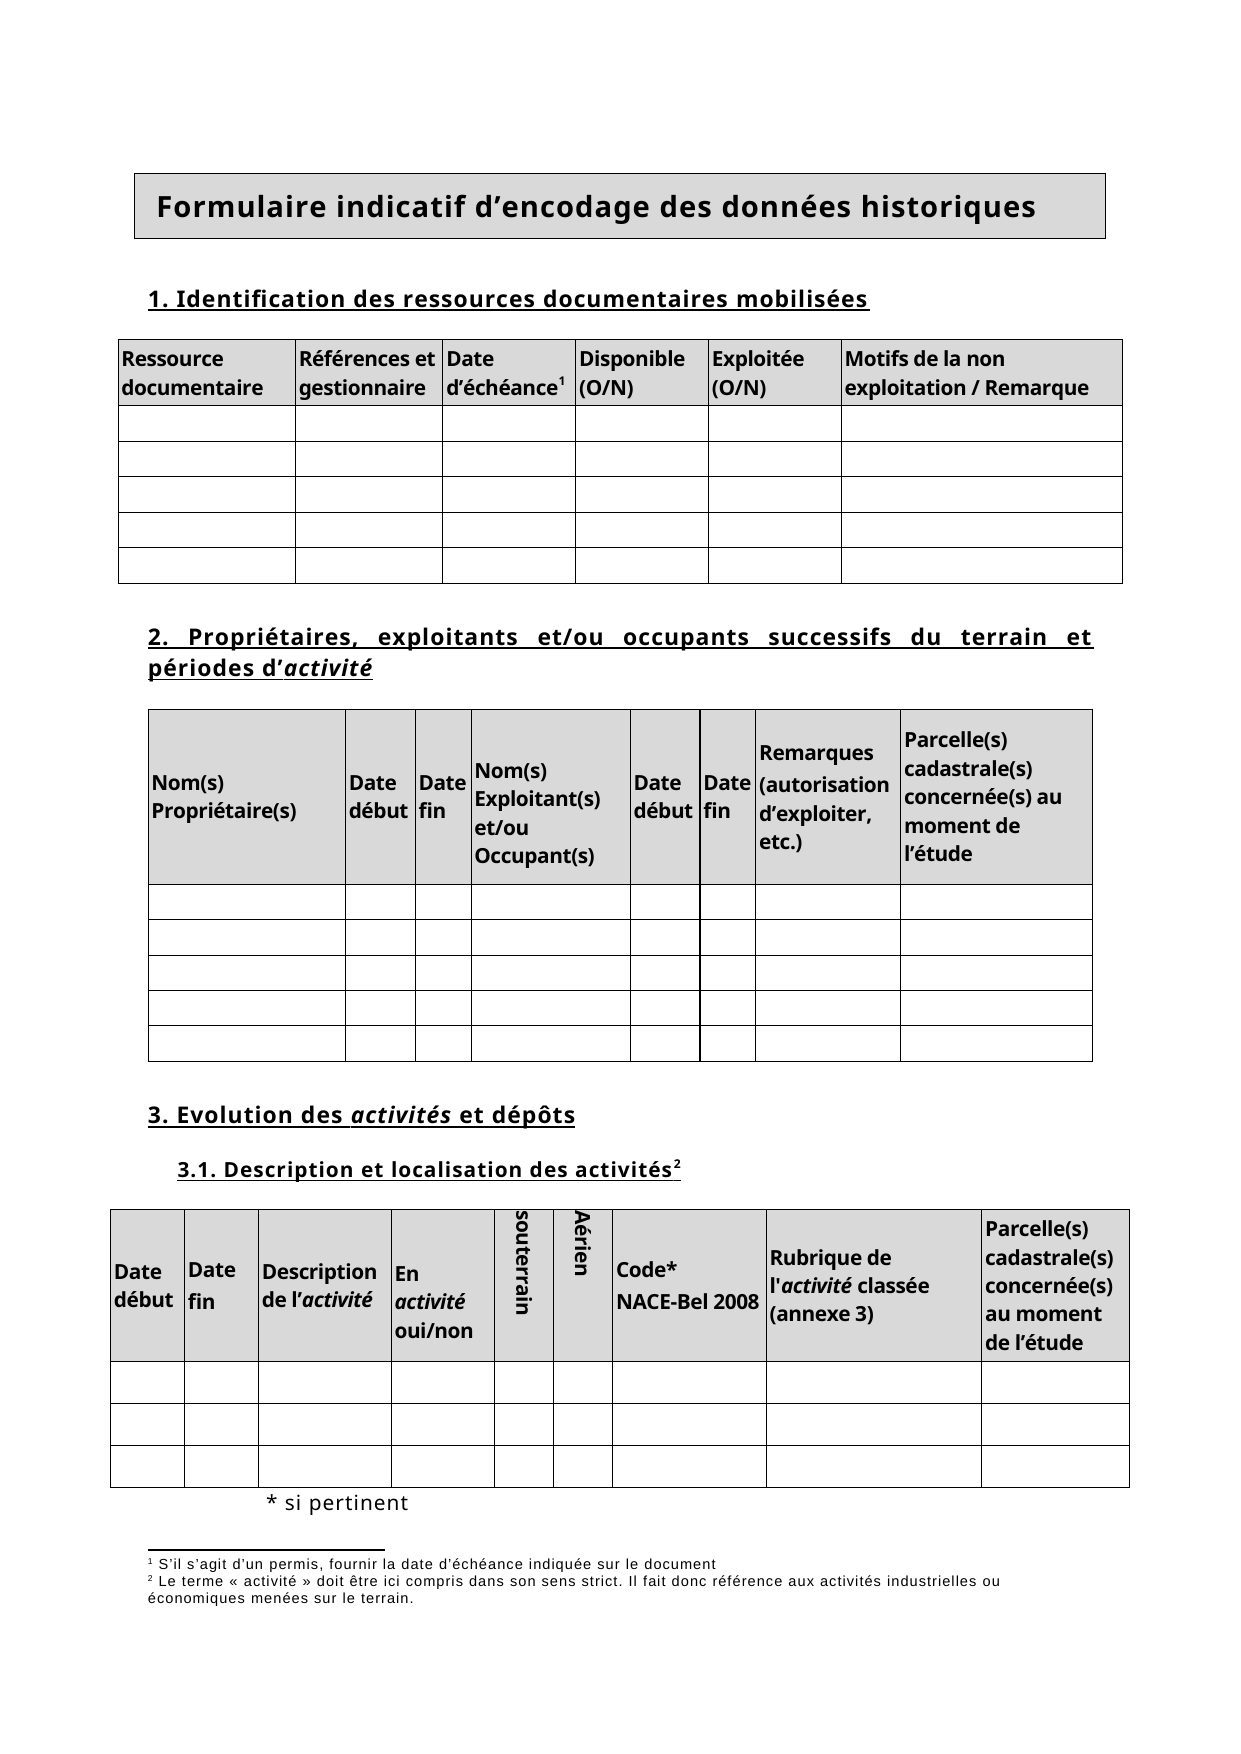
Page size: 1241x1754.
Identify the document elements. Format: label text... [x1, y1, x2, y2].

table_cell [613, 1362, 766, 1403]
table_header Date fin [416, 710, 471, 884]
table_cell [576, 513, 708, 547]
text * si pertinent [266, 1488, 1093, 1516]
table_cell [842, 513, 1122, 547]
table_cell [416, 991, 471, 1025]
table_header Description de l’activité [259, 1210, 391, 1361]
table_header Date début [111, 1210, 184, 1361]
table_cell [443, 406, 575, 441]
table_cell [296, 442, 442, 476]
table_cell [631, 885, 699, 919]
table_cell [111, 1404, 184, 1444]
table_cell [296, 477, 442, 512]
table_cell [119, 513, 295, 547]
table_cell [709, 406, 841, 441]
table_cell [392, 1362, 494, 1403]
table_cell [495, 1404, 553, 1444]
table_cell [756, 991, 900, 1025]
table_cell [296, 548, 442, 582]
table_cell [701, 956, 755, 990]
table_cell [472, 956, 630, 990]
table_header Date fin [701, 710, 755, 884]
table_header souterrain [495, 1210, 553, 1361]
table_cell [901, 1026, 1092, 1061]
text 2. Propriétaires, exploitants et/ou occupants successifs du terrain et périodes d’activité [148, 649, 1093, 683]
table_cell [472, 885, 630, 919]
table_cell [901, 885, 1092, 919]
table_cell [443, 513, 575, 547]
table_cell [259, 1404, 391, 1444]
table_cell [701, 920, 755, 954]
text 1. Identification des ressources documentaires mobilisées [148, 283, 1093, 314]
table_header Rubrique de l'activité classée (annexe 3) [767, 1210, 981, 1361]
text 2. Propriétaires, exploitants et/ou occupants successifs du terrain et périodes d’activité [148, 621, 1093, 647]
table_cell [346, 885, 415, 919]
table_cell [842, 406, 1122, 441]
table_cell [119, 477, 295, 512]
table_header Date début [346, 710, 415, 884]
table_header Date fin [185, 1210, 258, 1361]
table_cell [982, 1404, 1129, 1444]
table_cell [767, 1446, 981, 1487]
table_cell [631, 1026, 699, 1061]
table_cell [185, 1362, 258, 1403]
table_cell [701, 1026, 755, 1061]
table_cell [443, 548, 575, 582]
subtitle Formulaire indicatif d’encodage des données historiques [135, 174, 1105, 238]
table_cell [416, 1026, 471, 1061]
table_cell [576, 548, 708, 582]
table_cell [416, 956, 471, 990]
table_header Motifs de la non exploitation / Remarque [842, 340, 1122, 405]
table_header Code* NACE-Bel 2008 [613, 1210, 766, 1361]
table_header Nom(s) Exploitant(s) et/ou Occupant(s) [472, 710, 630, 884]
table_cell [554, 1362, 612, 1403]
table_cell [767, 1362, 981, 1403]
table_cell [185, 1446, 258, 1487]
table_cell [576, 477, 708, 512]
table_cell [119, 406, 295, 441]
table_cell [149, 920, 345, 954]
table_cell [901, 956, 1092, 990]
table_cell [185, 1404, 258, 1444]
table_cell [756, 1026, 900, 1061]
table_cell [631, 991, 699, 1025]
table_cell [259, 1446, 391, 1487]
table_header Remarques (autorisation d’exploiter, etc.) [756, 710, 900, 884]
text 3.1. Description et localisation des activités [177, 1156, 1093, 1184]
table_cell [756, 956, 900, 990]
table_cell [709, 442, 841, 476]
table_cell [443, 477, 575, 512]
table_cell [842, 477, 1122, 512]
table_cell [576, 406, 708, 441]
table_cell [346, 1026, 415, 1061]
table_cell [443, 442, 575, 476]
table_header Date début [631, 710, 699, 884]
table_cell [149, 1026, 345, 1061]
table_cell [472, 920, 630, 954]
table_cell [111, 1446, 184, 1487]
table_cell [149, 956, 345, 990]
table_cell [149, 885, 345, 919]
table_cell [631, 920, 699, 954]
table_cell [472, 991, 630, 1025]
table_cell [346, 920, 415, 954]
table_cell [472, 1026, 630, 1061]
table_cell [149, 991, 345, 1025]
text 3. Evolution des activités et dépôts [148, 1099, 1093, 1131]
table_cell [119, 442, 295, 476]
table_cell [346, 991, 415, 1025]
table_header Aérien [554, 1210, 612, 1361]
table_header Date d’échéance [443, 340, 575, 405]
table_cell [554, 1446, 612, 1487]
table_cell [296, 406, 442, 441]
table_header Disponible (O/N) [576, 340, 708, 405]
table_cell [495, 1446, 553, 1487]
table_cell [346, 956, 415, 990]
table_cell [982, 1446, 1129, 1487]
table_cell [901, 991, 1092, 1025]
table_cell [416, 920, 471, 954]
table_cell [756, 920, 900, 954]
table_cell [709, 548, 841, 582]
table_cell [901, 920, 1092, 954]
table_cell [701, 991, 755, 1025]
table_cell [842, 548, 1122, 582]
table_cell [613, 1404, 766, 1444]
table_header Références et gestionnaire [296, 340, 442, 405]
table_cell [701, 885, 755, 919]
table_cell [842, 442, 1122, 476]
table_cell [767, 1404, 981, 1444]
table_header Nom(s) Propriétaire(s) [149, 710, 345, 884]
table_header Parcelle(s) cadastrale(s) concernée(s) au moment de l’étude [982, 1210, 1129, 1361]
table_cell [554, 1404, 612, 1444]
table_cell [982, 1362, 1129, 1403]
table_cell [709, 477, 841, 512]
table_cell [392, 1404, 494, 1444]
table_cell [631, 956, 699, 990]
table_cell [576, 442, 708, 476]
table_header Exploitée (O/N) [709, 340, 841, 405]
table_cell [392, 1446, 494, 1487]
table_header Parcelle(s) cadastrale(s) concernée(s) au moment de l’étude [901, 710, 1092, 884]
table_cell [119, 548, 295, 582]
table_cell [756, 885, 900, 919]
table_cell [709, 513, 841, 547]
table_header En activité oui/non [392, 1210, 494, 1361]
table_cell [296, 513, 442, 547]
table_cell [495, 1362, 553, 1403]
table_cell [111, 1362, 184, 1403]
table_cell [613, 1446, 766, 1487]
table_cell [416, 885, 471, 919]
table_cell [259, 1362, 391, 1403]
table_header Ressource documentaire [119, 340, 295, 405]
